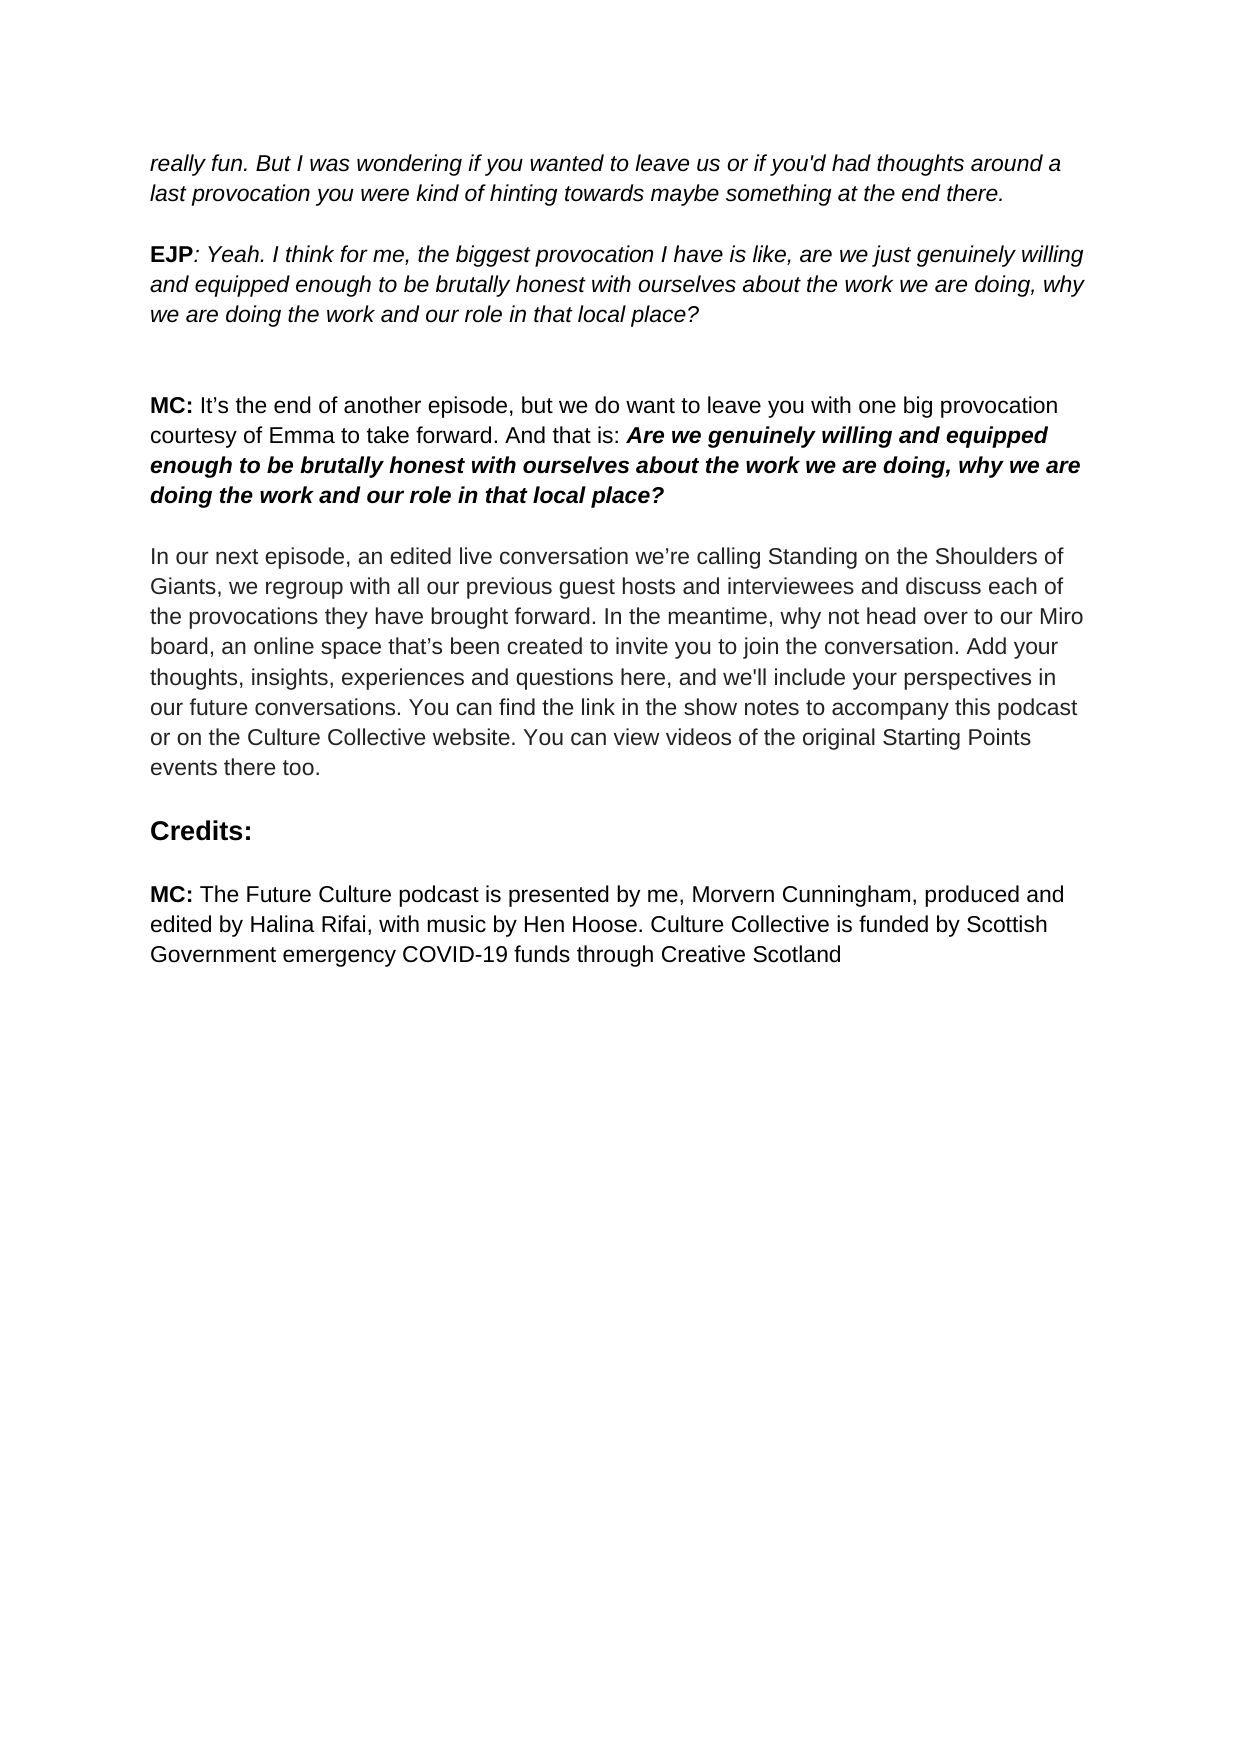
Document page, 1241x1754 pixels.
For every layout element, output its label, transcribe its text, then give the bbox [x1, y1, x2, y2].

text Credits: [150, 814, 1090, 846]
text EJP: Yeah. I think for me, the biggest provocation I have is like, are we just genuinely willing and equipped enough to be brutally honest with ourselves about the work we are doing, why we are doing the work and our role in that local place? [150, 241, 1090, 327]
text MC: The Future Culture podcast is presented by me, Morvern Cunningham, produced and edited by Halina Rifai, with music by Hen Hoose. Culture Collective is funded by Scottish Government emergency COVID-19 funds through Creative Scotland [150, 881, 1090, 967]
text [150, 150, 1090, 207]
text MC: It’s the end of another episode, but we do want to leave you with one big provocation courtesy of Emma to take forward. And that is: Are we genuinely willing and equipped enough to be brutally honest with ourselves about the work we are doing, why we are doing the work and our role in that local place? [150, 392, 1090, 509]
text In our next episode, an edited live conversation we’re calling Standing on the Shoulders of Giants, we regroup with all our previous guest hosts and interviewees and discuss each of the provocations they have brought forward. In the meantime, why not head over to our Miro board, an online space that’s been created to invite you to join the conversation. Add your thoughts, insights, experiences and questions here, and we'll include your perspectives in our future conversations. You can find the link in the show notes to accompany this podcast or on the Culture Collective website. You can view videos of the original Starting Points events there too. [150, 543, 1090, 781]
